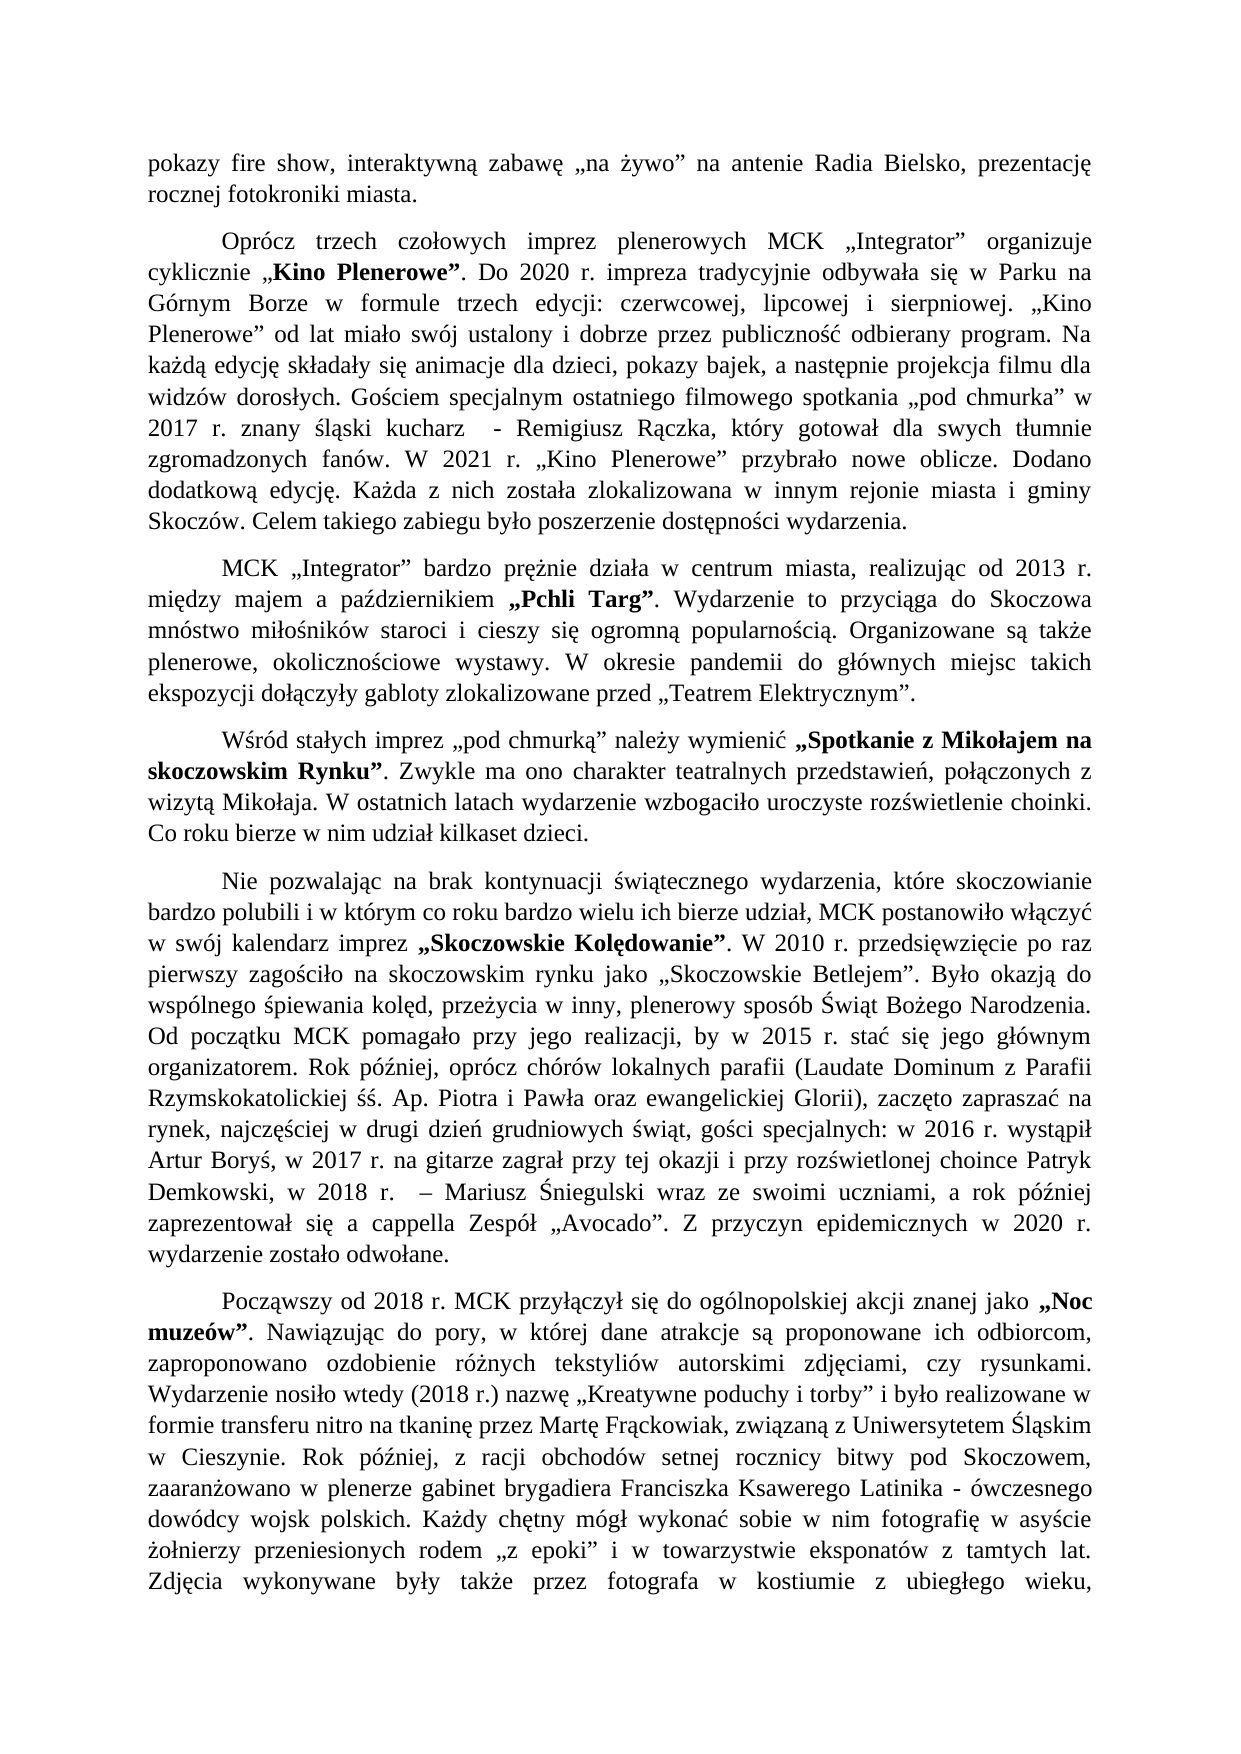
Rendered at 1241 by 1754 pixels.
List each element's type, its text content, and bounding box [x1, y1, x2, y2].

text Oprócz trzech czołowych imprez plenerowych MCK „Integrator” organizuje cyklicznie „Kino Plenerowe”. Do 2020 r. impreza tradycyjnie odbywała się w Parku na Górnym Borze w formule trzech edycji: czerwcowej, lipcowej i sierpniowej. „Kino Plenerowe” od lat miało swój ustalony i dobrze przez publiczność odbierany program. Na każdą edycję składały się animacje dla dzieci, pokazy bajek, a następnie projekcja filmu dla widzów dorosłych. Gościem specjalnym ostatniego filmowego spotkania „pod chmurka” w 2017 r. znany śląski kucharz - Remigiusz Rączka, który gotował dla swych tłumnie zgromadzonych fanów. W 2021 r. „Kino Plenerowe” przybrało nowe oblicze. Dodano dodatkową edycję. Każda z nich została zlokalizowana w innym rejonie miasta i gminy Skoczów. Celem takiego zabiegu było poszerzenie dostępności wydarzenia. [148, 226, 1093, 534]
text Nie pozwalając na brak kontynuacji świątecznego wydarzenia, które skoczowianie bardzo polubili i w którym co roku bardzo wielu ich bierze udział, MCK postanowiło włączyć w swój kalendarz imprez „Skoczowskie Kolędowanie”. W 2010 r. przedsięwzięcie po raz pierwszy zagościło na skoczowskim rynku jako „Skoczowskie Betlejem”. Było okazją do wspólnego śpiewania kolęd, przeżycia w inny, plenerowy sposób Świąt Bożego Narodzenia. Od początku MCK pomagało przy jego realizacji, by w 2015 r. stać się jego głównym organizatorem. Rok później, oprócz chórów lokalnych parafii (Laudate Dominum z Parafii Rzymskokatolickiej śś. Ap. Piotra i Pawła oraz ewangelickiej Glorii), zaczęto zapraszać na rynek, najczęściej w drugi dzień grudniowych świąt, gości specjalnych: w 2016 r. wystąpił Artur Boryś, w 2017 r. na gitarze zagrał przy tej okazji i przy rozświetlonej choince Patryk Demkowski, w 2018 r. – Mariusz Śniegulski wraz ze swoimi uczniami, a rok później zaprezentował się a cappella Zespół „Avocado”. Z przyczyn epidemicznych w 2020 r. wydarzenie zostało odwołane. [148, 866, 1093, 1267]
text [148, 1286, 1093, 1594]
text MCK „Integrator” bardzo prężnie działa w centrum miasta, realizując od 2013 r. między majem a październikiem „Pchli Targ”. Wydarzenie to przyciąga do Skoczowa mnóstwo miłośników staroci i cieszy się ogromną popularnością. Organizowane są także plenerowe, okolicznościowe wystawy. W okresie pandemii do głównych miejsc takich ekspozycji dołączyły gabloty zlokalizowane przed „Teatrem Elektrycznym”. [148, 553, 1093, 706]
text Wśród stałych imprez „pod chmurką” należy wymienić „Spotkanie z Mikołajem na skoczowskim Rynku”. Zwykle ma ono charakter teatralnych przedstawień, połączonych z wizytą Mikołaja. W ostatnich latach wydarzenie wzbogaciło uroczyste rozświetlenie choinki. Co roku bierze w nim udział kilkaset dzieci. [148, 725, 1093, 847]
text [148, 148, 1093, 207]
